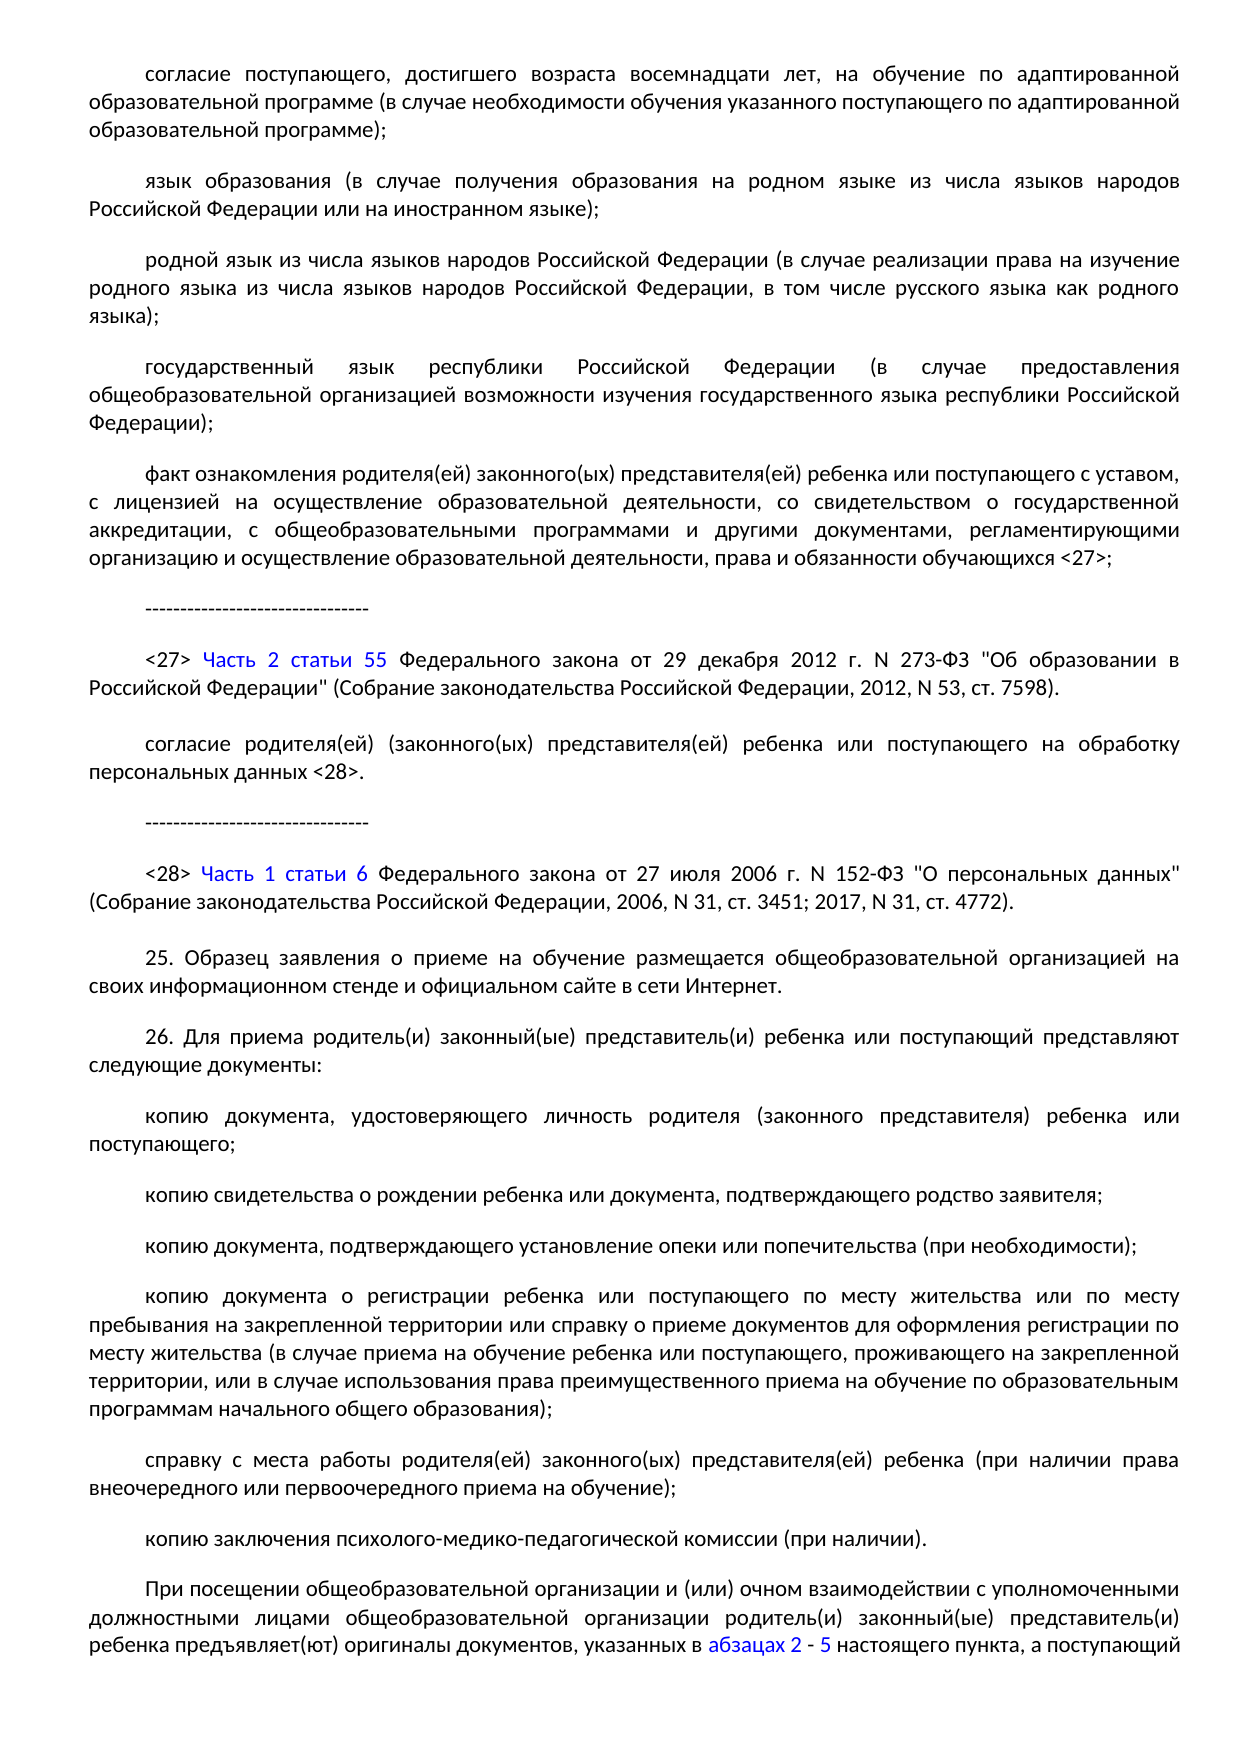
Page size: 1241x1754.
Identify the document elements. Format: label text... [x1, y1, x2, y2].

text <27> Часть 2 статьи 55 Федерального закона от 29 декабря 2012 г. N 273-ФЗ "Об образовании в Российской Федерации" (Собрание законодательства Российской Федерации, 2012, N 53, ст. 7598). [89, 645, 1181, 701]
text справку с места работы родителя(ей) законного(ых) представителя(ей) ребенка (при наличии права внеочередного или первоочередного приема на обучение); [89, 1445, 1181, 1501]
text согласие родителя(ей) (законного(ых) представителя(ей) ребенка или поступающего на обработку персональных данных <28>. [89, 729, 1181, 785]
text факт ознакомления родителя(ей) законного(ых) представителя(ей) ребенка или поступающего с уставом, с лицензией на осуществление образовательной деятельности, со свидетельством о государственной аккредитации, с общеобразовательными программами и другими документами, регламентирующими организацию и осуществление образовательной деятельности, права и обязанности обучающихся <27>; [89, 459, 1181, 571]
text копию свидетельства о рождении ребенка или документа, подтверждающего родство заявителя; [89, 1180, 1181, 1208]
text копию документа, подтверждающего установление опеки или попечительства (при необходимости); [89, 1231, 1181, 1259]
text -------------------------------- [89, 808, 1181, 836]
text 26. Для приема родитель(и) законный(ые) представитель(и) ребенка или поступающий представляют следующие документы: [89, 1022, 1181, 1078]
text согласие поступающего, достигшего возраста восемнадцати лет, на обучение по адаптированной образовательной программе (в случае необходимости обучения указанного поступающего по адаптированной образовательной программе); [89, 59, 1181, 143]
text копию заключения психолого-медико-педагогической комиссии (при наличии). [89, 1524, 1181, 1552]
text копию документа о регистрации ребенка или поступающего по месту жительства или по месту пребывания на закрепленной территории или справку о приеме документов для оформления регистрации по месту жительства (в случае приема на обучение ребенка или поступающего, проживающего на закрепленной территории, или в случае использования права преимущественного приема на обучение по образовательным программам начального общего образования); [89, 1282, 1181, 1422]
text <28> Часть 1 статьи 6 Федерального закона от 27 июля 2006 г. N 152-ФЗ "О персональных данных" (Собрание законодательства Российской Федерации, 2006, N 31, ст. 3451; 2017, N 31, ст. 4772). [89, 859, 1181, 915]
text -------------------------------- [89, 594, 1181, 622]
text государственный язык республики Российской Федерации (в случае предоставления общеобразовательной организацией возможности изучения государственного языка республики Российской Федерации); [89, 352, 1181, 436]
text копию документа, удостоверяющего личность родителя (законного представителя) ребенка или поступающего; [89, 1101, 1181, 1157]
text язык образования (в случае получения образования на родном языке из числа языков народов Российской Федерации или на иностранном языке); [89, 166, 1181, 222]
text 25. Образец заявления о приеме на обучение размещается общеобразовательной организацией на своих информационном стенде и официальном сайте в сети Интернет. [89, 943, 1181, 999]
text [89, 1574, 1181, 1659]
text родной язык из числа языков народов Российской Федерации (в случае реализации права на изучение родного языка из числа языков народов Российской Федерации, в том числе русского языка как родного языка); [89, 245, 1181, 329]
